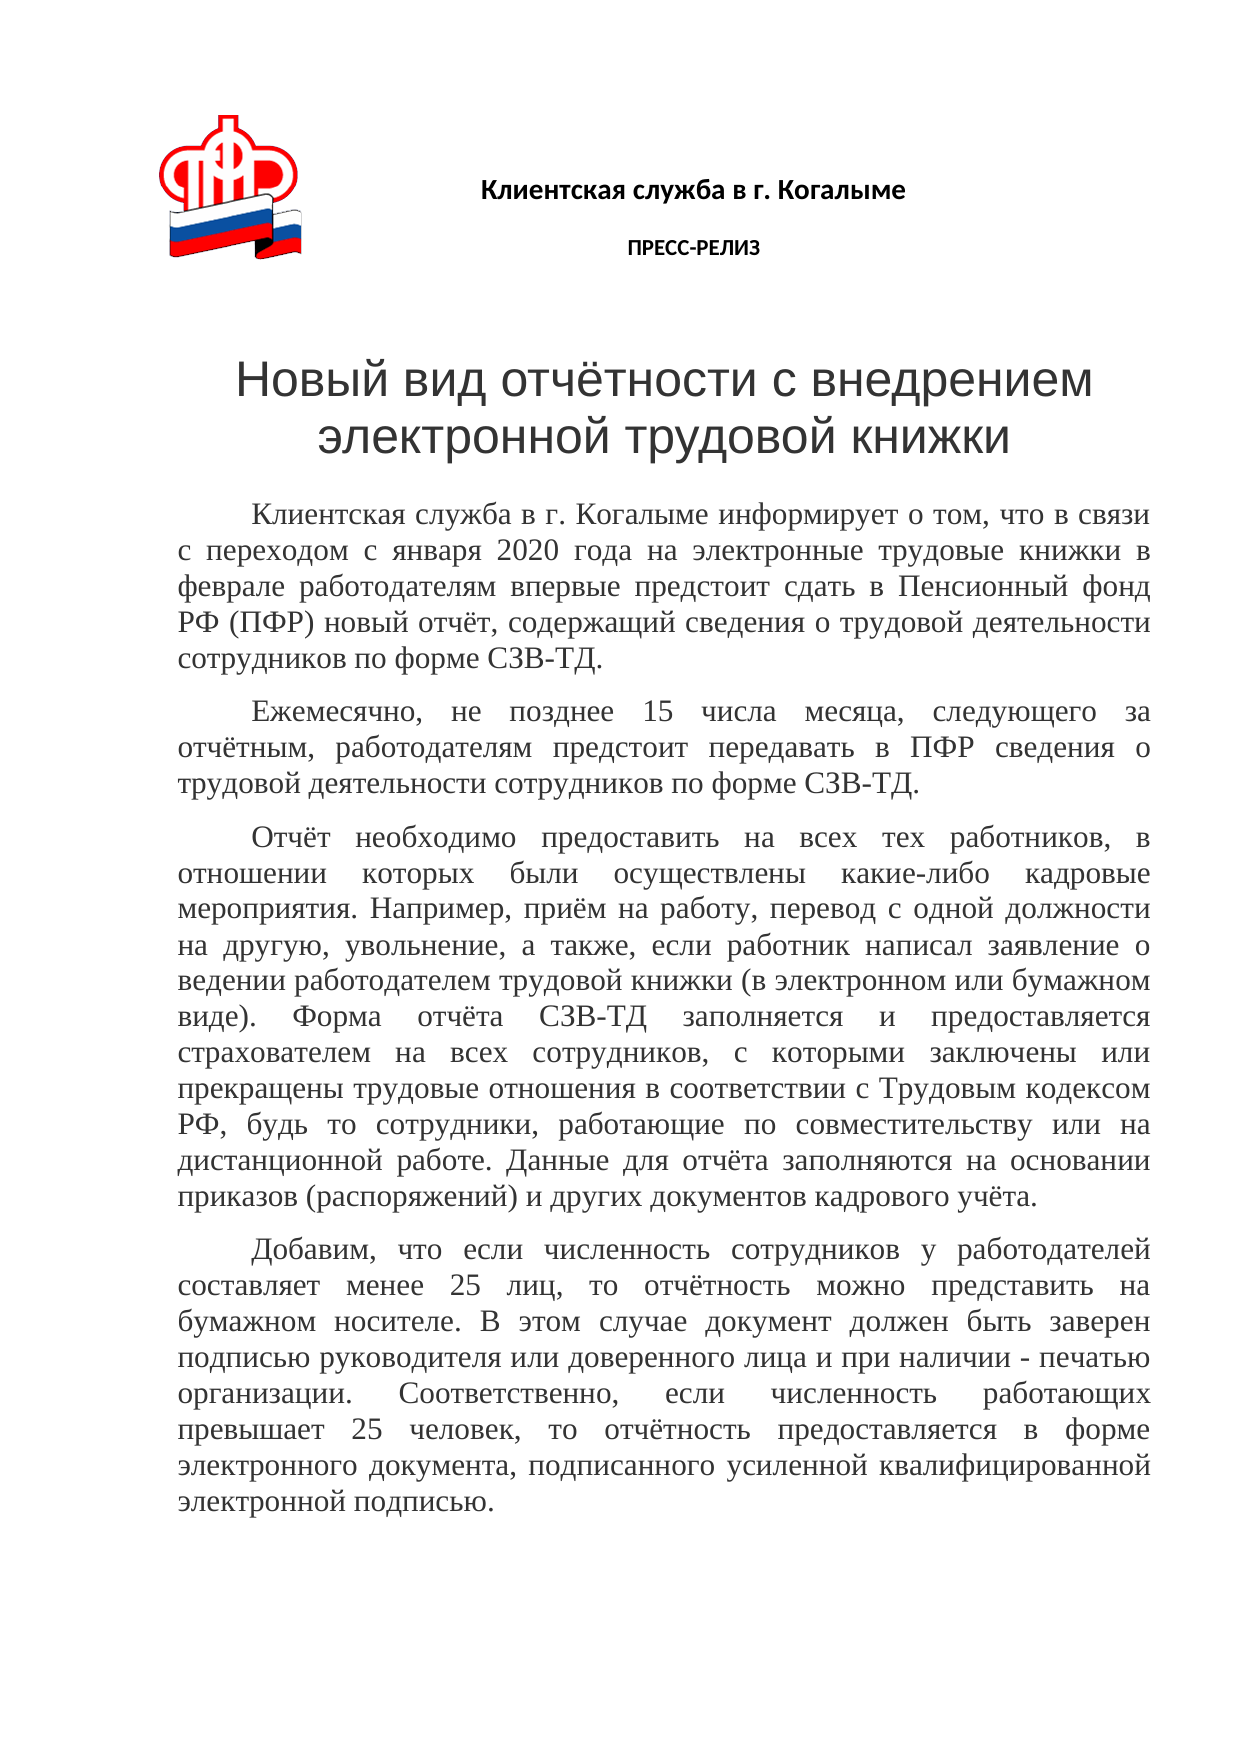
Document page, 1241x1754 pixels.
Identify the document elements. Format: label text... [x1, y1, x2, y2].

text Клиентская служба в г. Когалыме информирует о том, что в связи с переходом с января 2020 года на электронные трудовые книжки в феврале работодателям впервые предстоит сдать в Пенсионный фонд РФ (ПФР) новый отчёт, содержащий сведения о трудовой деятельности сотрудников по форме СЗВ-ТД. [177, 496, 1152, 675]
text Клиентская служба в г. Когалыме [177, 171, 1152, 207]
text Новый вид отчётности с внедрением электронной трудовой книжки [177, 349, 1152, 464]
text Ежемесячно, не позднее 15 числа месяца, следующего за отчётным, работодателям предстоит передавать в ПФР сведения о трудовой деятельности сотрудников по форме СЗВ-ТД. [177, 693, 1152, 801]
text Отчёт необходимо предоставить на всех тех работников, в отношении которых были осуществлены какие-либо кадровые мероприятия. Например, приём на работу, перевод с одной должности на другую, увольнение, а также, если работник написал заявление о ведении работодателем трудовой книжки (в электронном или бумажном виде). Форма отчёта СЗВ-ТД заполняется и предоставляется страхователем на всех сотрудников, с которыми заключены или прекращены трудовые отношения в соответствии с Трудовым кодексом РФ, будь то сотрудники, работающие по совместительству или на дистанционной работе. Данные для отчёта заполняются на основании приказов (распоряжений) и других документов кадрового учёта. [177, 818, 1152, 1213]
text ПРЕСС-РЕЛИЗ [177, 233, 1152, 261]
text Добавим, что если численность сотрудников у работодателей составляет менее 25 лиц, то отчётность можно представить на бумажном носителе. В этом случае документ должен быть заверен подписью руководителя или доверенного лица и при наличии - печатью организации. Соответственно, если численность работающих превышает 25 человек, то отчётность предоставляется в форме электронного документа, подписанного усиленной квалифицированной электронной подписью. [177, 1231, 1152, 1518]
picture [158, 115, 302, 260]
